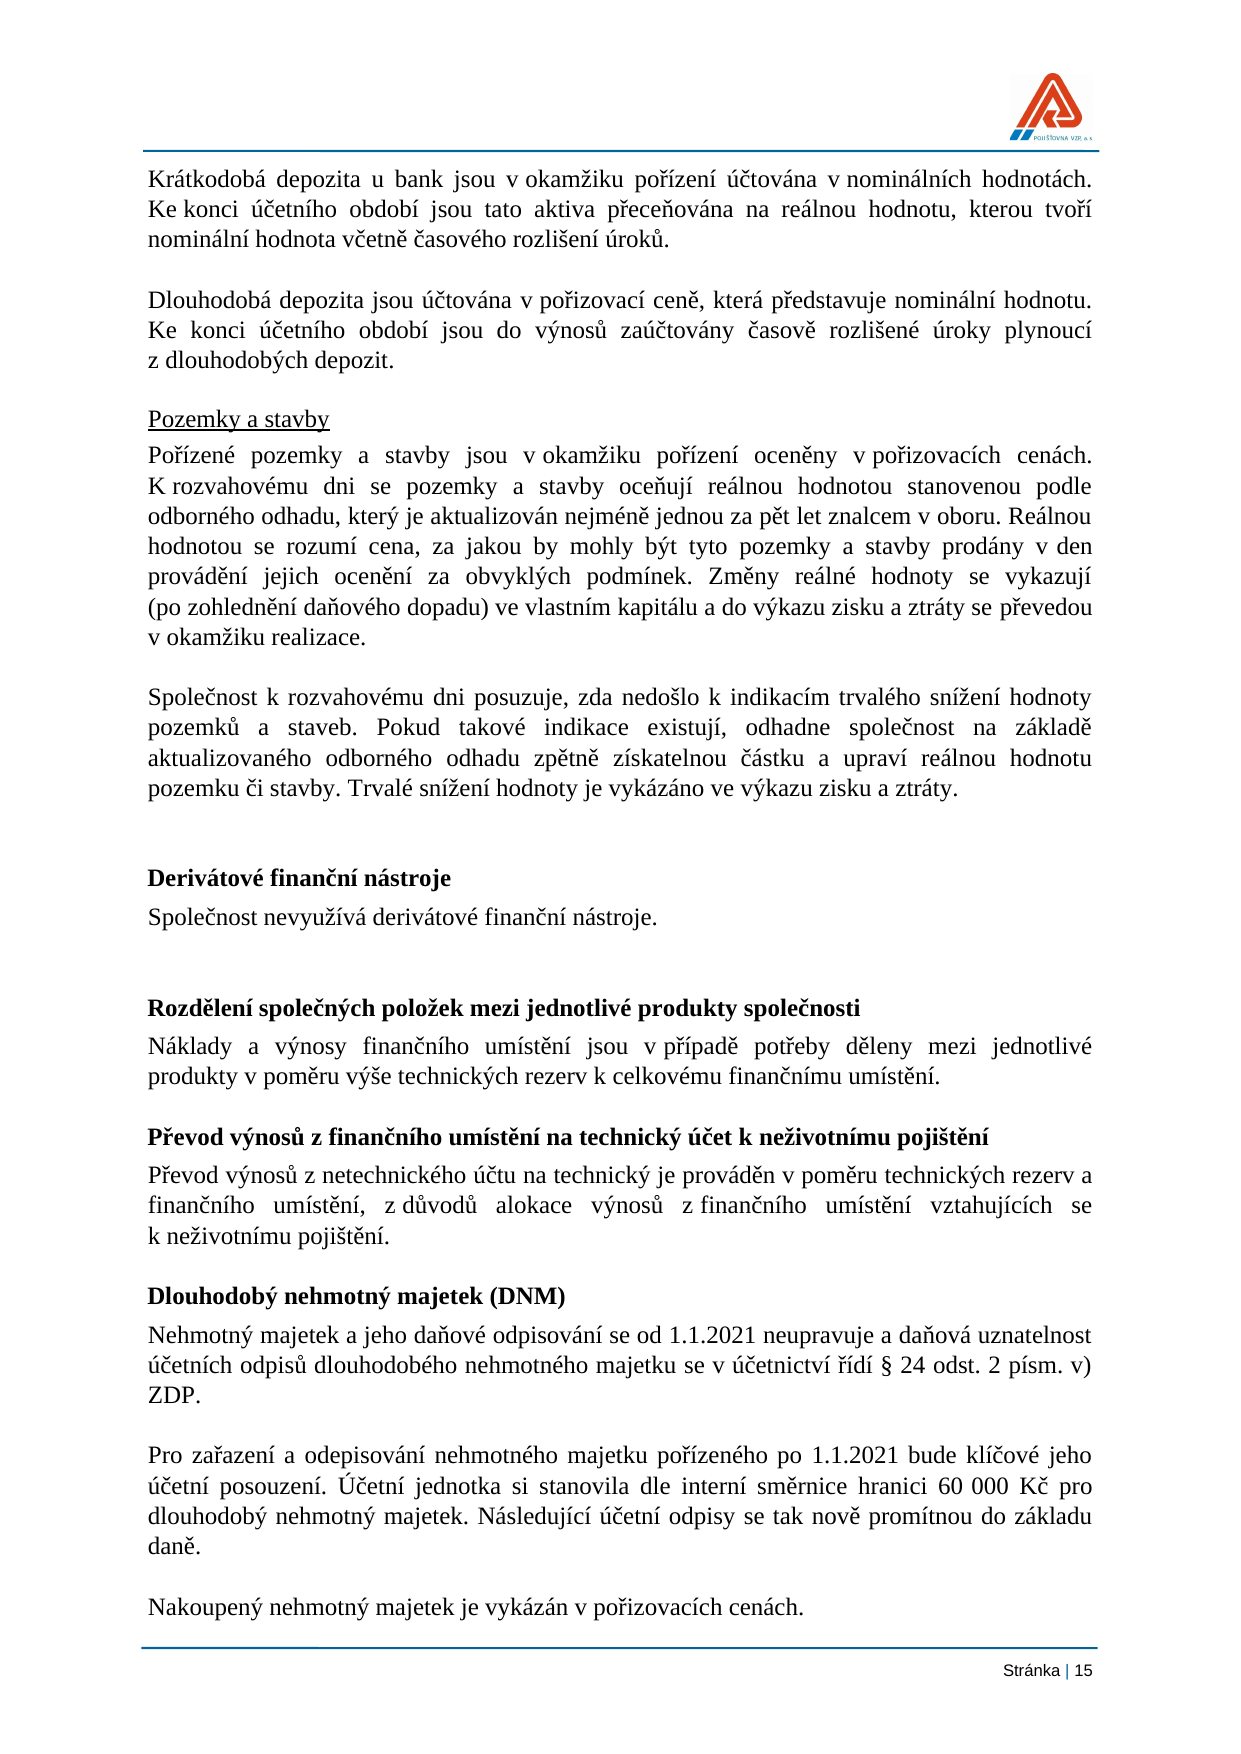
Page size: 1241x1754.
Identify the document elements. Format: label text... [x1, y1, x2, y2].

text Společnost nevyužívá derivátové finanční nástroje. [148, 901, 1092, 931]
text Společnost k rozvahovému dni posuzuje, zda nedošlo k indikacím trvalého snížení hodnoty pozemků a staveb. Pokud takové indikace existují, odhadne společnost na základě aktualizovaného odborného odhadu zpětně získatelnou částku a upraví reálnou hodnotu pozemku či stavby. Trvalé snížení hodnoty je vykázáno ve výkazu zisku a ztráty. [148, 681, 1092, 802]
text Náklady a výnosy finančního umístění jsou v případě potřeby děleny mezi jednotlivé produkty v poměru výše technických rezerv k celkovému finančnímu umístění. [148, 1030, 1092, 1090]
text Derivátové finanční nástroje [147, 862, 1092, 892]
text Pořízené pozemky a stavby jsou v okamžiku pořízení oceněny v pořizovacích cenách. K rozvahovému dni se pozemky a stavby oceňují reálnou hodnotou stanovenou podle odborného odhadu, který je aktualizován nejméně jednou za pět let znalcem v oboru. Reálnou hodnotou se rozumí cena, za jakou by mohly být tyto pozemky a stavby prodány v den provádění jejich ocenění za obvyklých podmínek. Změny reálné hodnoty se vykazují (po zohlednění daňového dopadu) ve vlastním kapitálu a do výkazu zisku a ztráty se převedou v okamžiku realizace. [148, 439, 1092, 651]
text Nehmotný majetek a jeho daňové odpisování se od 1.1.2021 neupravuje a daňová uznatelnost účetních odpisů dlouhodobého nehmotného majetku se v účetnictví řídí § 24 odst. 2 písm. v) ZDP. [148, 1318, 1092, 1409]
text Pro zařazení a odepisování nehmotného majetku pořízeného po 1.1.2021 bude klíčové jeho účetní posouzení. Účetní jednotka si stanovila dle interní směrnice hranici 60 000 Kč pro dlouhodobý nehmotný majetek. Následující účetní odpisy se tak nově promítnou do základu daně. [148, 1439, 1092, 1560]
text Převod výnosů z netechnického účtu na technický je prováděn v poměru technických rezerv a finančního umístění, z důvodů alokace výnosů z finančního umístění vztahujících se k neživotnímu pojištění. [148, 1159, 1092, 1249]
text Krátkodobá depozita u bank jsou v okamžiku pořízení účtována v nominálních hodnotách. Ke konci účetního období jsou tato aktiva přeceňována na reálnou hodnotu, kterou tvoří nominální hodnota včetně časového rozlišení úroků. [148, 162, 1092, 253]
text Pozemky a stavby [148, 404, 1092, 433]
text Rozdělení společných položek mezi jednotlivé produkty společnosti [147, 991, 1092, 1021]
text Nakoupený nehmotný majetek je vykázán v pořizovacích cenách. [148, 1590, 1092, 1620]
picture [1009, 73, 1093, 141]
text Převod výnosů z finančního umístění na technický účet k neživotnímu pojištění [147, 1120, 1092, 1151]
text Dlouhodobá depozita jsou účtována v pořizovací ceně, která představuje nominální hodnotu. Ke konci účetního období jsou do výnosů zaúčtovány časově rozlišené úroky plynoucí z dlouhodobých depozit. [148, 283, 1092, 374]
text Dlouhodobý nehmotný majetek (DNM) [147, 1280, 1092, 1310]
